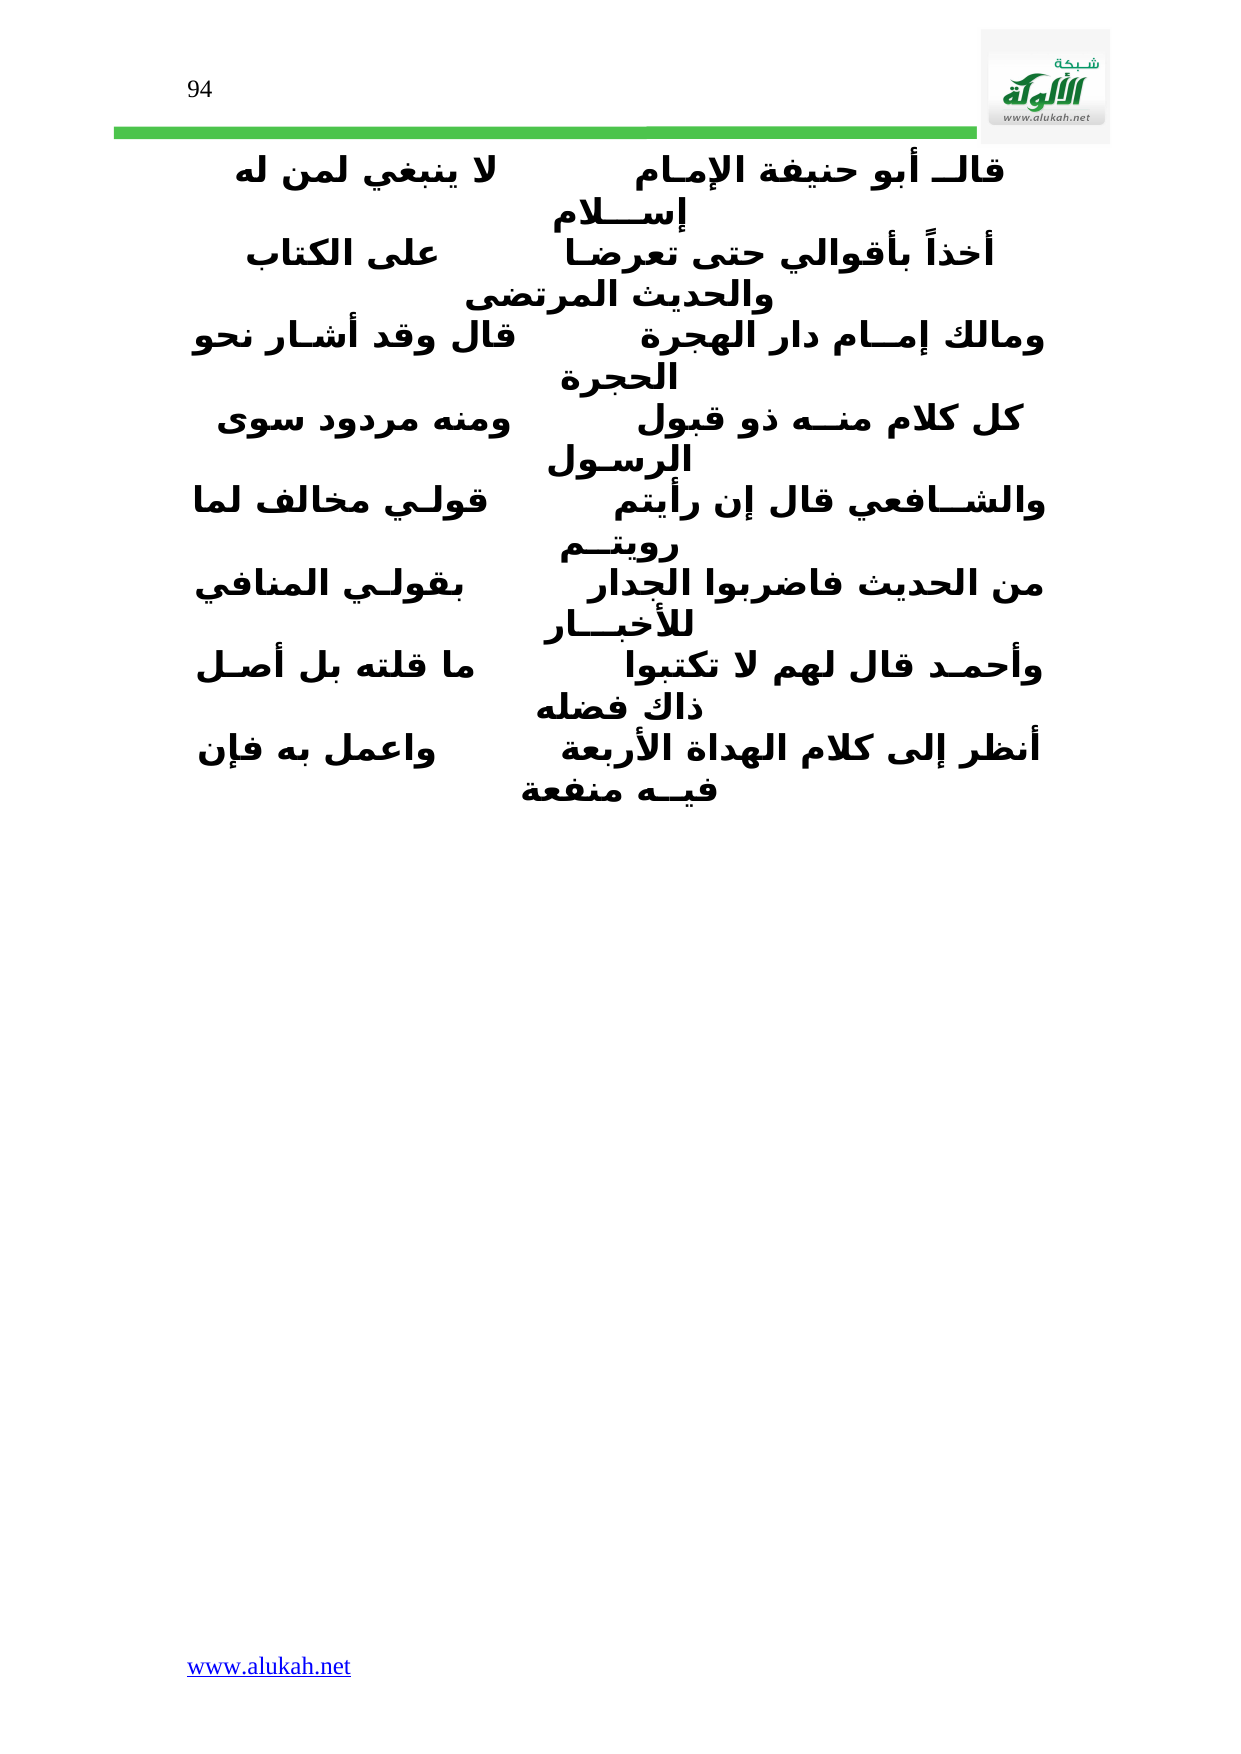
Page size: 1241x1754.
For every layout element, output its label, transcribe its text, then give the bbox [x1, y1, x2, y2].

text والشــافعي قال إن رأيتم قولـي مخالف لما رويتــم [187, 480, 1053, 562]
text أنظر إلى كلام الهداة الأربعة واعمل به فإن فيــه منفعة [187, 727, 1053, 810]
text قالــ أبو حنيفة الإمـام لا ينبغي لمن له إســـلام [187, 150, 1053, 232]
text أخذاً بأقوالي حتى تعرضـا على الكتاب والحديث المرتضى [187, 232, 1053, 315]
text من الحديث فاضربوا الجدار بقولـي المنافي للأخبـــار [187, 562, 1053, 645]
text ومالك إمــام دار الهجرة قال وقد أشـار نحو الحجرة [187, 315, 1053, 397]
text وأحمـد قال لهم لا تكتبوا ما قلته بل أصـل ذاك فضله [187, 645, 1053, 727]
text كل كلام منــه ذو قبول ومنه مردود سوى الرسـول [187, 397, 1053, 480]
